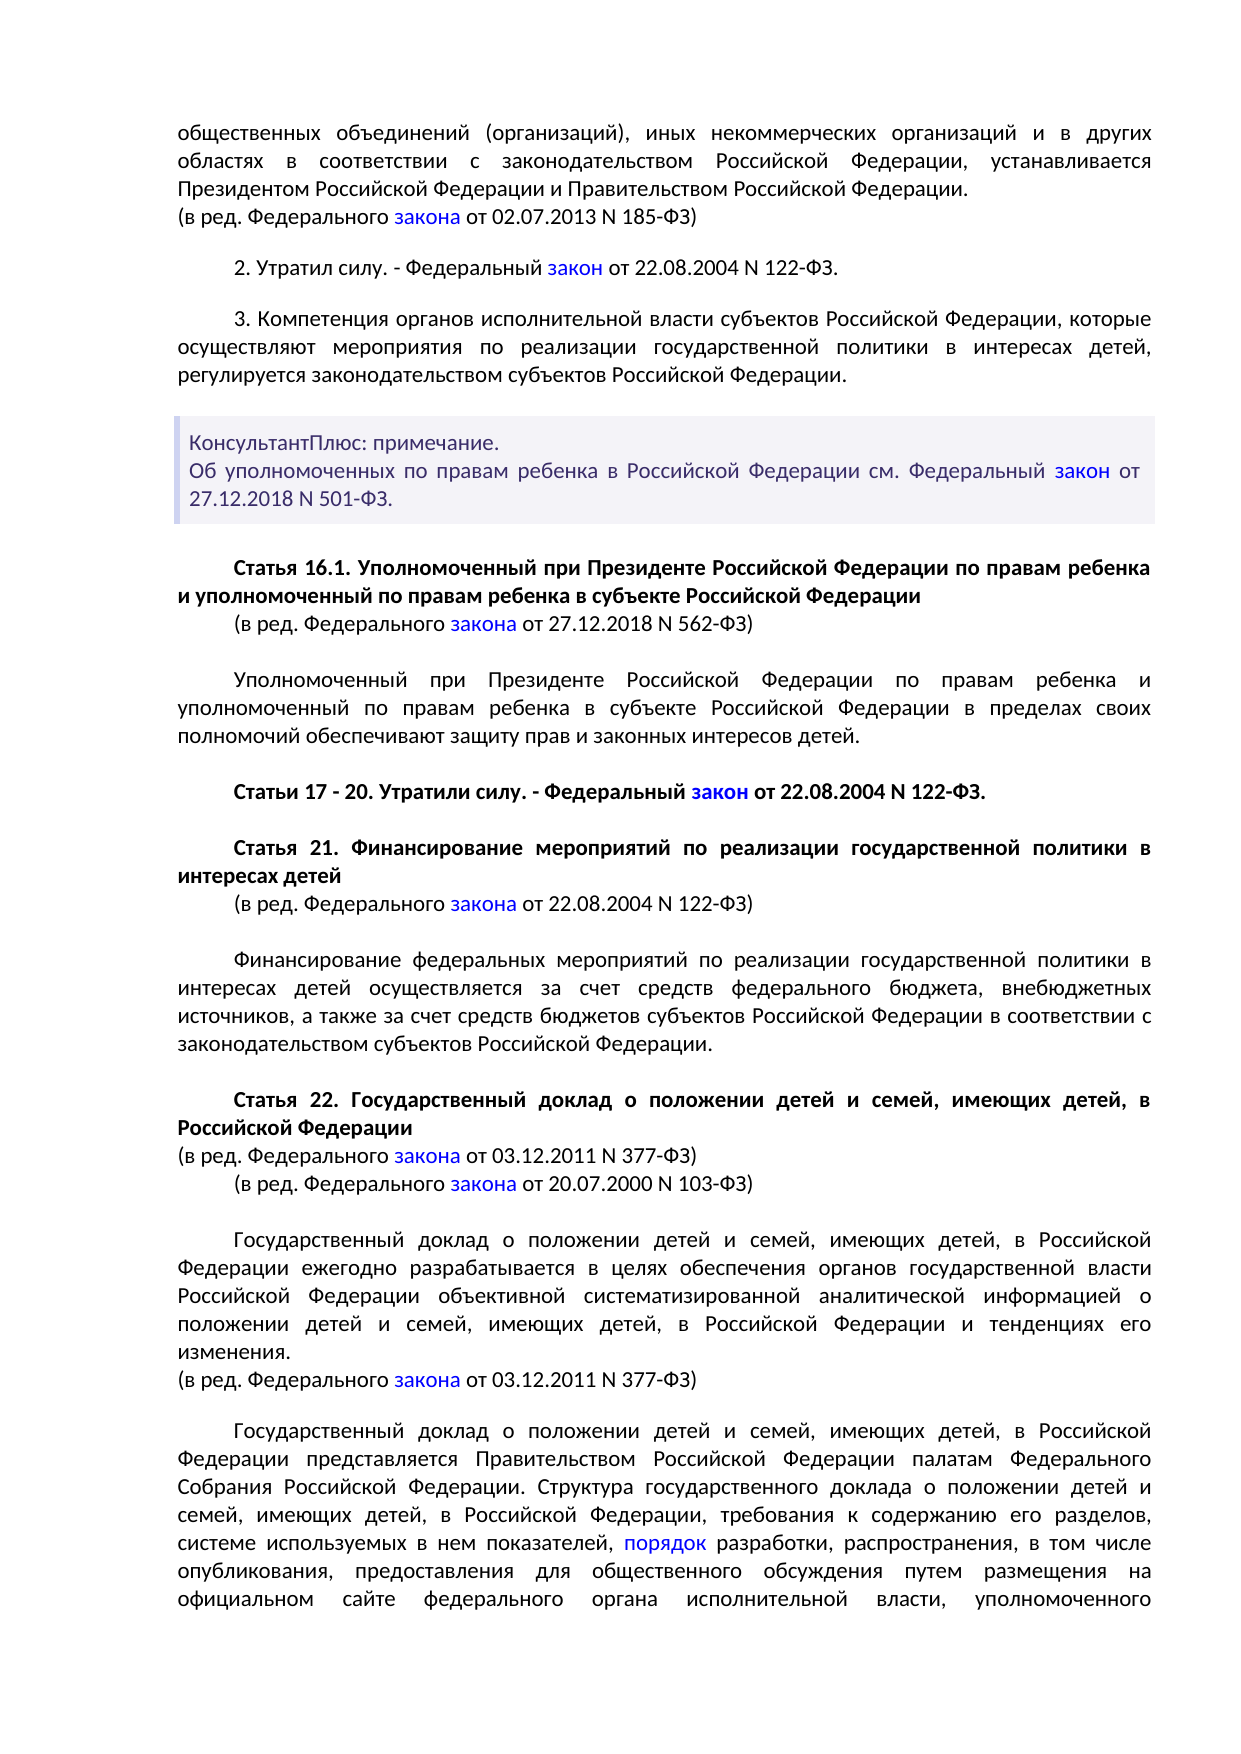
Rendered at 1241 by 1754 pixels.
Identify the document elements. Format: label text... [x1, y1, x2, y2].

text (в ред. Федерального закона от 03.12.2011 N 377-ФЗ) [177, 1366, 1152, 1393]
title Статья 22. Государственный доклад о положении детей и семей, имеющих детей, в Российской Федерации [177, 1085, 1152, 1141]
text (в ред. Федерального закона от 02.07.2013 N 185-ФЗ) [177, 202, 1152, 230]
text 2. Утратил силу. - Федеральный закон от 22.08.2004 N 122-ФЗ. [177, 253, 1152, 281]
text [177, 118, 1152, 202]
title Статья 16.1. Уполномоченный при Президенте Российской Федерации по правам ребенка и уполномоченный по правам ребенка в субъекте Российской Федерации [177, 553, 1152, 609]
text Уполномоченный при Президенте Российской Федерации по правам ребенка и уполномоченный по правам ребенка в субъекте Российской Федерации в пределах своих полномочий обеспечивают защиту прав и законных интересов детей. [177, 665, 1152, 749]
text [177, 1416, 1152, 1613]
text (в ред. Федерального закона от 22.08.2004 N 122-ФЗ) [177, 889, 1152, 917]
title Статьи 17 - 20. Утратили силу. - Федеральный закон от 22.08.2004 N 122-ФЗ. [177, 777, 1152, 805]
text Государственный доклад о положении детей и семей, имеющих детей, в Российской Федерации ежегодно разрабатывается в целях обеспечения органов государственной власти Российской Федерации объективной систематизированной аналитической информацией о положении детей и семей, имеющих детей, в Российской Федерации и тенденциях его изменения. [177, 1225, 1152, 1366]
text (в ред. Федерального закона от 03.12.2011 N 377-ФЗ) [177, 1141, 1152, 1169]
text (в ред. Федерального закона от 20.07.2000 N 103-ФЗ) [177, 1169, 1152, 1197]
text Финансирование федеральных мероприятий по реализации государственной политики в интересах детей осуществляется за счет средств федерального бюджета, внебюджетных источников, а также за счет средств бюджетов субъектов Российской Федерации в соответствии с законодательством субъектов Российской Федерации. [177, 945, 1152, 1057]
text 3. Компетенция органов исполнительной власти субъектов Российской Федерации, которые осуществляют мероприятия по реализации государственной политики в интересах детей, регулируется законодательством субъектов Российской Федерации. [177, 304, 1152, 388]
title Статья 21. Финансирование мероприятий по реализации государственной политики в интересах детей [177, 833, 1152, 889]
text (в ред. Федерального закона от 27.12.2018 N 562-ФЗ) [177, 609, 1152, 637]
table_header КонсультантПлюс: примечание. Об уполномоченных по правам ребенка в Российской Федерации см. Федеральный закон от 27.12.2018 N 501-ФЗ. [180, 416, 1149, 524]
